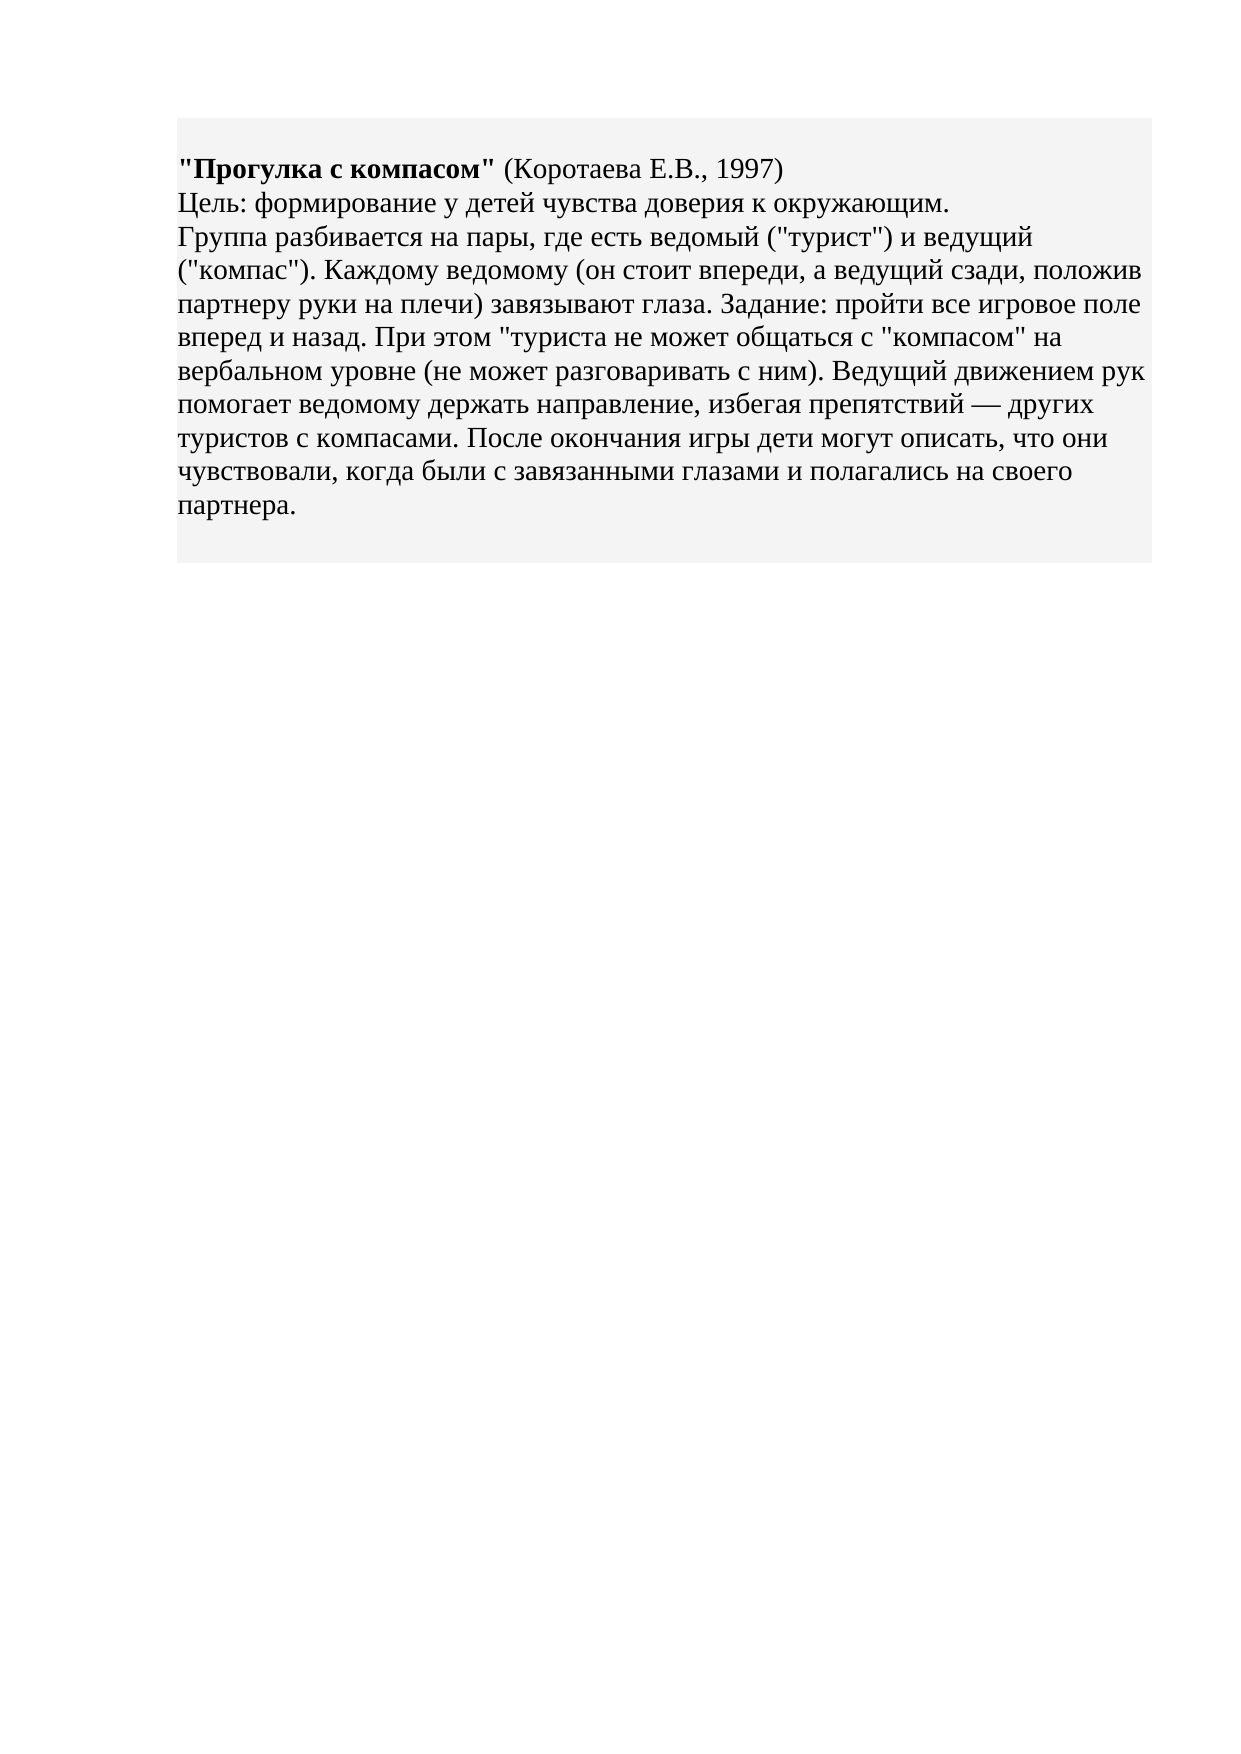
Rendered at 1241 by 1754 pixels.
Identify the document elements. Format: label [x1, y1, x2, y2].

text [177, 118, 1152, 521]
